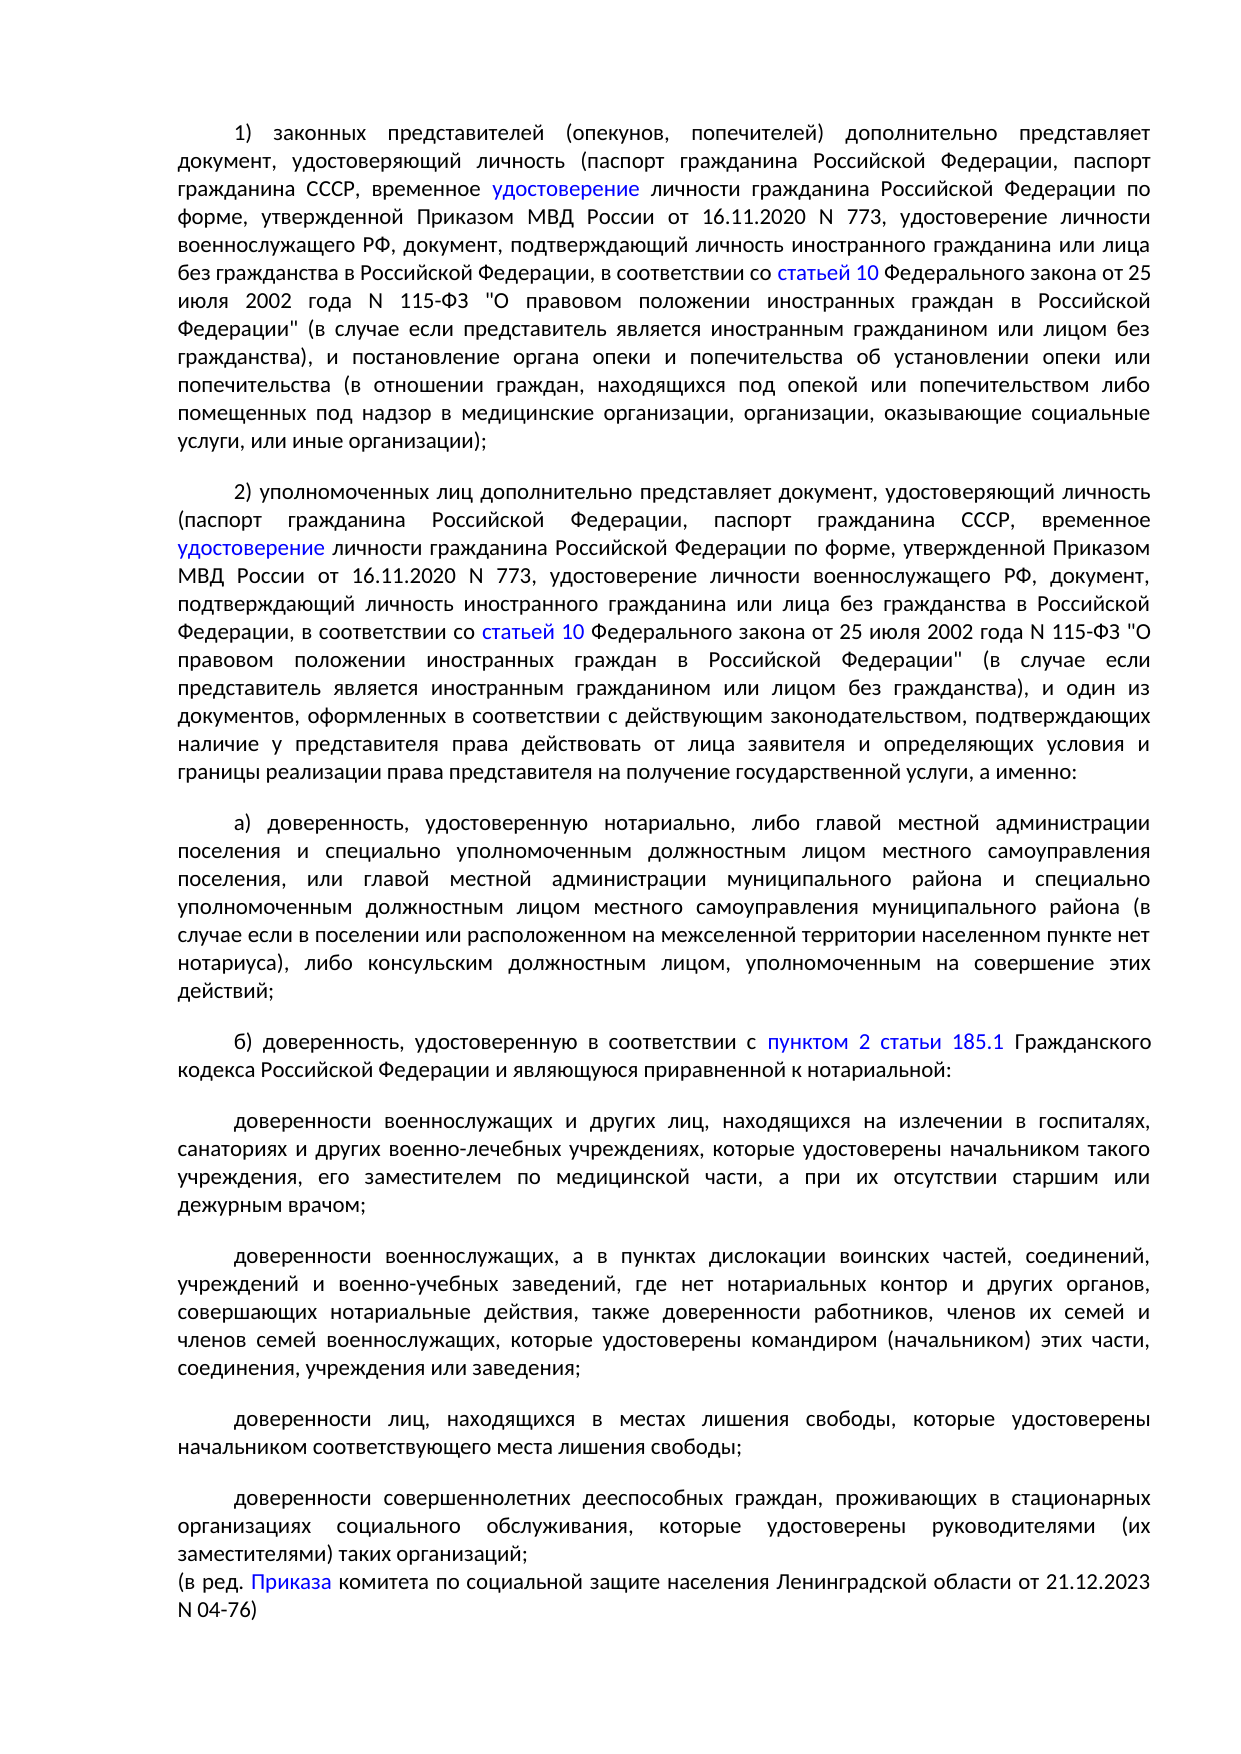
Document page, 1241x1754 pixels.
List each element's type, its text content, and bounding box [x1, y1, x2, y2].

text 2) уполномоченных лиц дополнительно представляет документ, удостоверяющий личность (паспорт гражданина Российской Федерации, паспорт гражданина СССР, временное удостоверение личности гражданина Российской Федерации по форме, утвержденной Приказом МВД России от 16.11.2020 N 773, удостоверение личности военнослужащего РФ, документ, подтверждающий личность иностранного гражданина или лица без гражданства в Российской Федерации, в соответствии со статьей 10 Федерального закона от 25 июля 2002 года N 115-ФЗ "О правовом положении иностранных граждан в Российской Федерации" (в случае если представитель является иностранным гражданином или лицом без гражданства), и один из документов, оформленных в соответствии с действующим законодательством, подтверждающих наличие у представителя права действовать от лица заявителя и определяющих условия и границы реализации права представителя на получение государственной услуги, а именно: [177, 477, 1152, 786]
text б) доверенность, удостоверенную в соответствии с пунктом 2 статьи 185.1 Гражданского кодекса Российской Федерации и являющуюся приравненной к нотариальной: [177, 1027, 1152, 1083]
text доверенности лиц, находящихся в местах лишения свободы, которые удостоверены начальником соответствующего места лишения свободы; [177, 1404, 1152, 1461]
text доверенности военнослужащих и других лиц, находящихся на излечении в госпиталях, санаториях и других военно-лечебных учреждениях, которые удостоверены начальником такого учреждения, его заместителем по медицинской части, а при их отсутствии старшим или дежурным врачом; [177, 1106, 1152, 1218]
text 1) законных представителей (опекунов, попечителей) дополнительно представляет документ, удостоверяющий личность (паспорт гражданина Российской Федерации, паспорт гражданина СССР, временное удостоверение личности гражданина Российской Федерации по форме, утвержденной Приказом МВД России от 16.11.2020 N 773, удостоверение личности военнослужащего РФ, документ, подтверждающий личность иностранного гражданина или лица без гражданства в Российской Федерации, в соответствии со статьей 10 Федерального закона от 25 июля 2002 года N 115-ФЗ "О правовом положении иностранных граждан в Российской Федерации" (в случае если представитель является иностранным гражданином или лицом без гражданства), и постановление органа опеки и попечительства об установлении опеки или попечительства (в отношении граждан, находящихся под опекой или попечительством либо помещенных под надзор в медицинские организации, организации, оказывающие социальные услуги, или иные организации); [177, 118, 1152, 454]
text (в ред. Приказа комитета по социальной защите населения Ленинградской области от 21.12.2023 N 04-76) [177, 1567, 1152, 1623]
text доверенности военнослужащих, а в пунктах дислокации воинских частей, соединений, учреждений и военно-учебных заведений, где нет нотариальных контор и других органов, совершающих нотариальные действия, также доверенности работников, членов их семей и членов семей военнослужащих, которые удостоверены командиром (начальником) этих части, соединения, учреждения или заведения; [177, 1241, 1152, 1382]
text а) доверенность, удостоверенную нотариально, либо главой местной администрации поселения и специально уполномоченным должностным лицом местного самоуправления поселения, или главой местной администрации муниципального района и специально уполномоченным должностным лицом местного самоуправления муниципального района (в случае если в поселении или расположенном на межселенной территории населенном пункте нет нотариуса), либо консульским должностным лицом, уполномоченным на совершение этих действий; [177, 808, 1152, 1004]
text доверенности совершеннолетних дееспособных граждан, проживающих в стационарных организациях социального обслуживания, которые удостоверены руководителями (их заместителями) таких организаций; [177, 1483, 1152, 1567]
